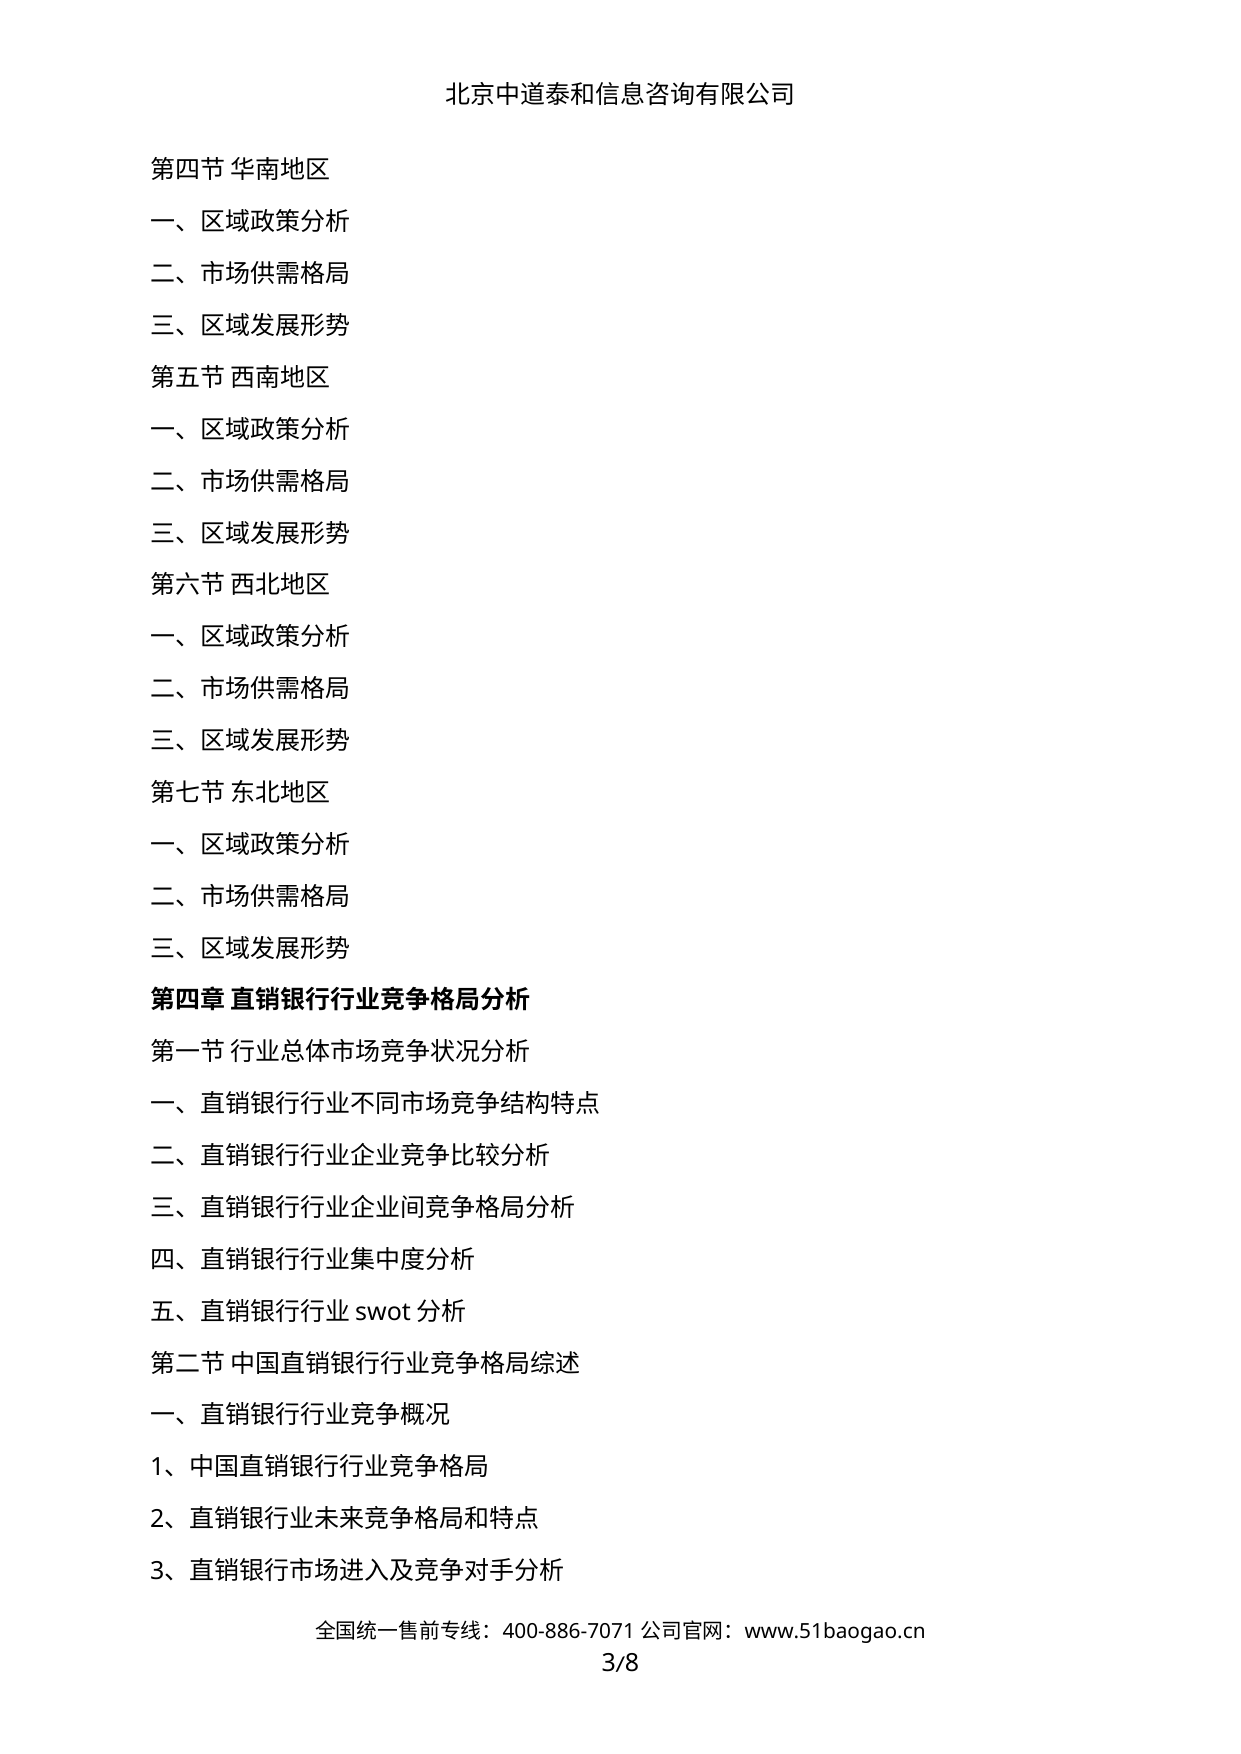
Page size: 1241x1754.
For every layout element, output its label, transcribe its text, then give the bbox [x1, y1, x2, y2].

text 三、直销银行行业企业间竞争格局分析 [150, 1187, 1090, 1224]
text 第四章 直销银行行业竞争格局分析 [150, 980, 1090, 1016]
text 一、直销银行行业竞争概况 [150, 1395, 1090, 1431]
text 一、区域政策分析 [150, 409, 1090, 446]
text 四、直销银行行业集中度分析 [150, 1239, 1090, 1276]
text 第一节 行业总体市场竞争状况分析 [150, 1032, 1090, 1068]
text 二、直销银行行业企业竞争比较分析 [150, 1136, 1090, 1172]
text 第六节 西北地区 [150, 565, 1090, 601]
text 一、区域政策分析 [150, 824, 1090, 861]
text 第四节 华南地区 [150, 150, 1090, 186]
text 第五节 西南地区 [150, 357, 1090, 394]
text 二、市场供需格局 [150, 254, 1090, 290]
text 二、市场供需格局 [150, 669, 1090, 705]
text 第二节 中国直销银行行业竞争格局综述 [150, 1343, 1090, 1379]
text 三、区域发展形势 [150, 928, 1090, 964]
text 一、区域政策分析 [150, 202, 1090, 238]
text 一、区域政策分析 [150, 617, 1090, 653]
text 三、区域发展形势 [150, 513, 1090, 549]
text 第七节 东北地区 [150, 772, 1090, 809]
text 三、区域发展形势 [150, 306, 1090, 342]
text 1、中国直销银行行业竞争格局 [150, 1447, 1090, 1483]
text 二、市场供需格局 [150, 876, 1090, 912]
text 一、直销银行行业不同市场竞争结构特点 [150, 1084, 1090, 1120]
text 3、直销银行市场进入及竞争对手分析 [150, 1551, 1090, 1587]
text 二、市场供需格局 [150, 461, 1090, 497]
text 五、直销银行行业swot分析 [150, 1291, 1090, 1327]
text 三、区域发展形势 [150, 721, 1090, 757]
text 2、直销银行业未来竞争格局和特点 [150, 1499, 1090, 1535]
